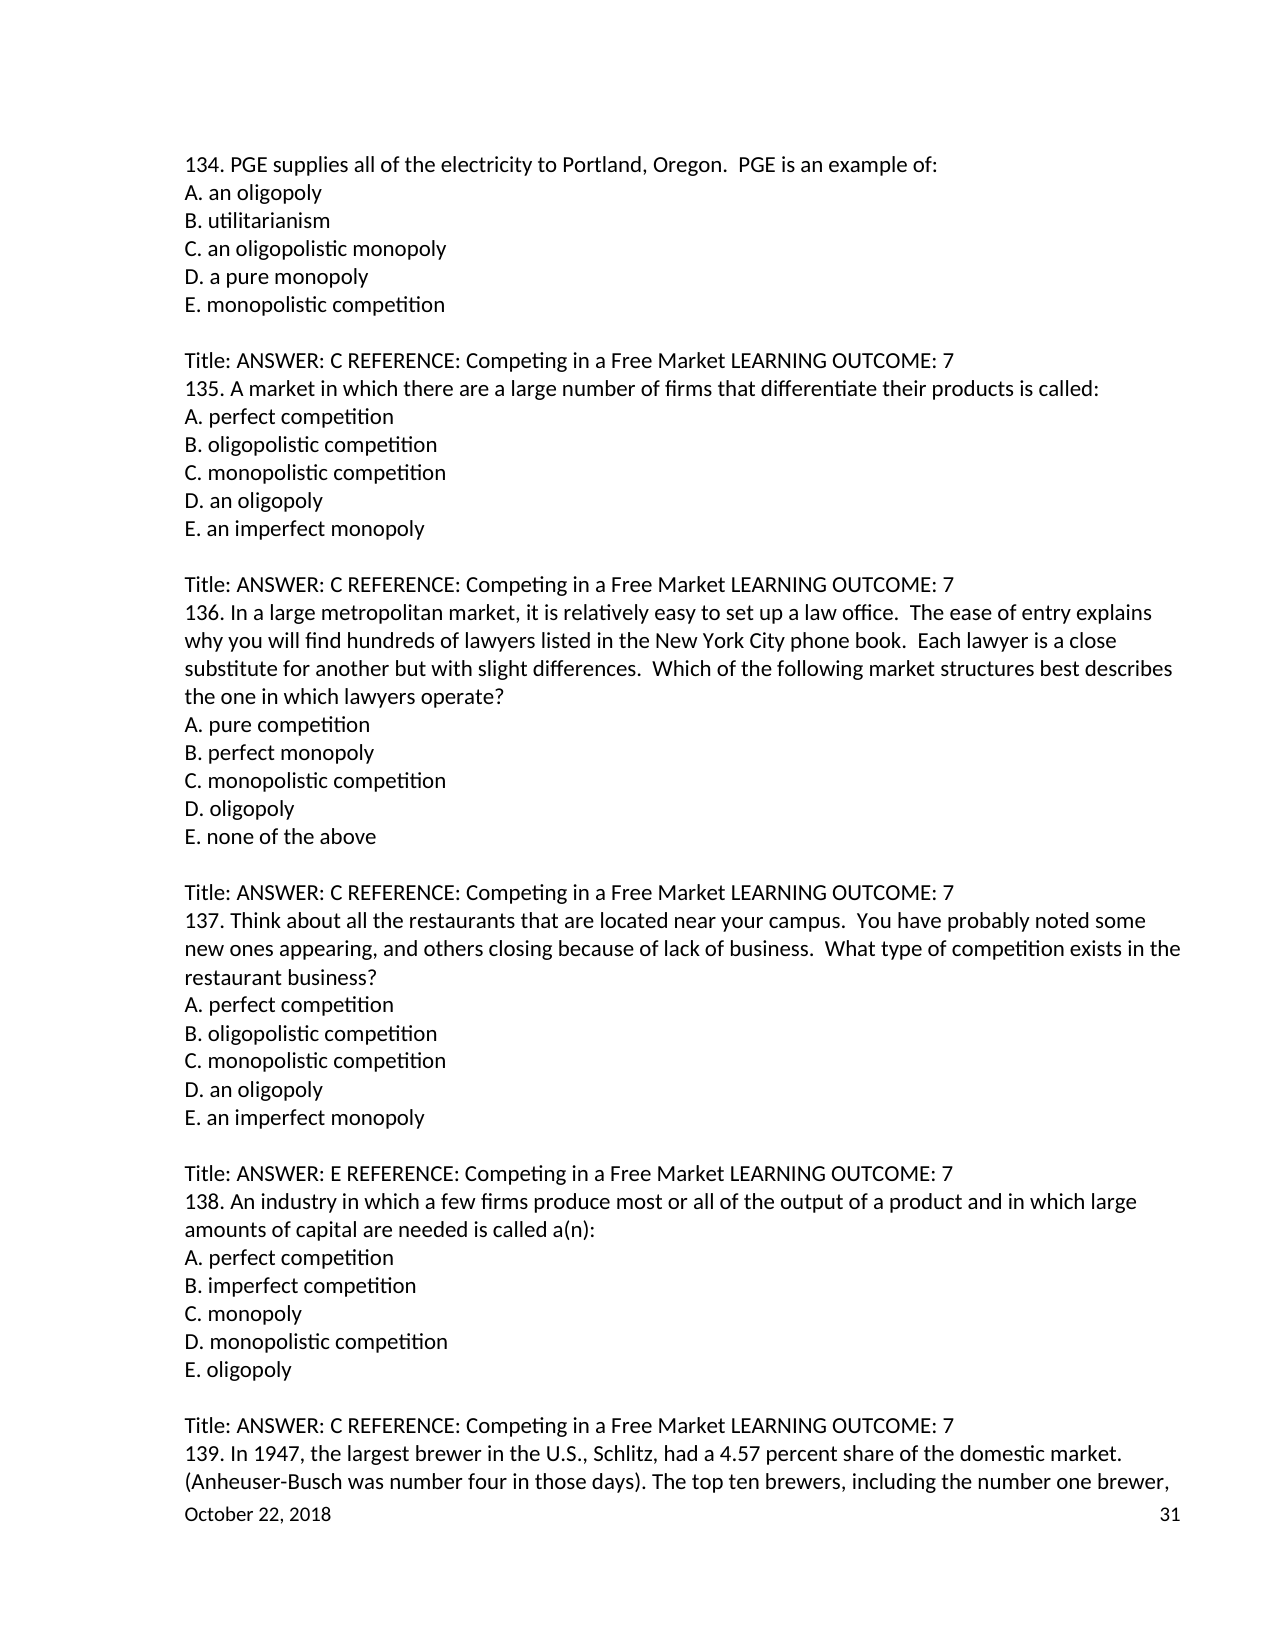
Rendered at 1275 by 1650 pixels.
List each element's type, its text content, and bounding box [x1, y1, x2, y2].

text B. utilitarianism [184, 206, 1184, 234]
text D. oligopoly [184, 794, 1184, 822]
text B. perfect monopoly [184, 738, 1184, 766]
text 137. Think about all the restaurants that are located near your campus. You have probably noted some new ones appearing, and others closing because of lack of business. What type of competition exists in the restaurant business? [184, 907, 1184, 991]
text C. an oligopolistic monopoly [184, 234, 1184, 262]
text 136. In a large metropolitan market, it is relatively easy to set up a law office. The ease of entry explains why you will find hundreds of lawyers listed in the New York City phone book. Each lawyer is a close substitute for another but with slight differences. Which of the following market structures best describes the one in which lawyers operate? [184, 598, 1184, 710]
text E. none of the above [184, 822, 1184, 851]
text Title: ANSWER: E REFERENCE: Competing in a Free Market LEARNING OUTCOME: 7 [184, 1159, 1184, 1187]
text A. an oligopoly [184, 178, 1184, 206]
text 134. PGE supplies all of the electricity to Portland, Oregon. PGE is an example of: [184, 150, 1184, 178]
text C. monopoly [184, 1299, 1184, 1327]
text E. monopolistic competition [184, 290, 1184, 318]
text A. pure competition [184, 710, 1184, 738]
text D. a pure monopoly [184, 262, 1184, 290]
text 138. An industry in which a few firms produce most or all of the output of a product and in which large amounts of capital are needed is called a(n): [184, 1187, 1184, 1243]
text B. imperfect competition [184, 1271, 1184, 1299]
text D. an oligopoly [184, 486, 1184, 514]
text E. an imperfect monopoly [184, 514, 1184, 542]
text C. monopolistic competition [184, 766, 1184, 794]
text C. monopolistic competition [184, 458, 1184, 486]
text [184, 1439, 1184, 1495]
text Title: ANSWER: C REFERENCE: Competing in a Free Market LEARNING OUTCOME: 7 [184, 878, 1184, 907]
text A. perfect competition [184, 991, 1184, 1019]
text Title: ANSWER: C REFERENCE: Competing in a Free Market LEARNING OUTCOME: 7 [184, 570, 1184, 598]
text A. perfect competition [184, 1243, 1184, 1271]
text D. monopolistic competition [184, 1327, 1184, 1355]
text C. monopolistic competition [184, 1047, 1184, 1075]
text Title: ANSWER: C REFERENCE: Competing in a Free Market LEARNING OUTCOME: 7 [184, 1411, 1184, 1439]
text A. perfect competition [184, 402, 1184, 430]
text Title: ANSWER: C REFERENCE: Competing in a Free Market LEARNING OUTCOME: 7 [184, 346, 1184, 374]
text 135. A market in which there are a large number of firms that differentiate their products is called: [184, 374, 1184, 402]
text B. oligopolistic competition [184, 430, 1184, 458]
text E. an imperfect monopoly [184, 1103, 1184, 1131]
text E. oligopoly [184, 1355, 1184, 1383]
text B. oligopolistic competition [184, 1019, 1184, 1047]
text D. an oligopoly [184, 1075, 1184, 1103]
